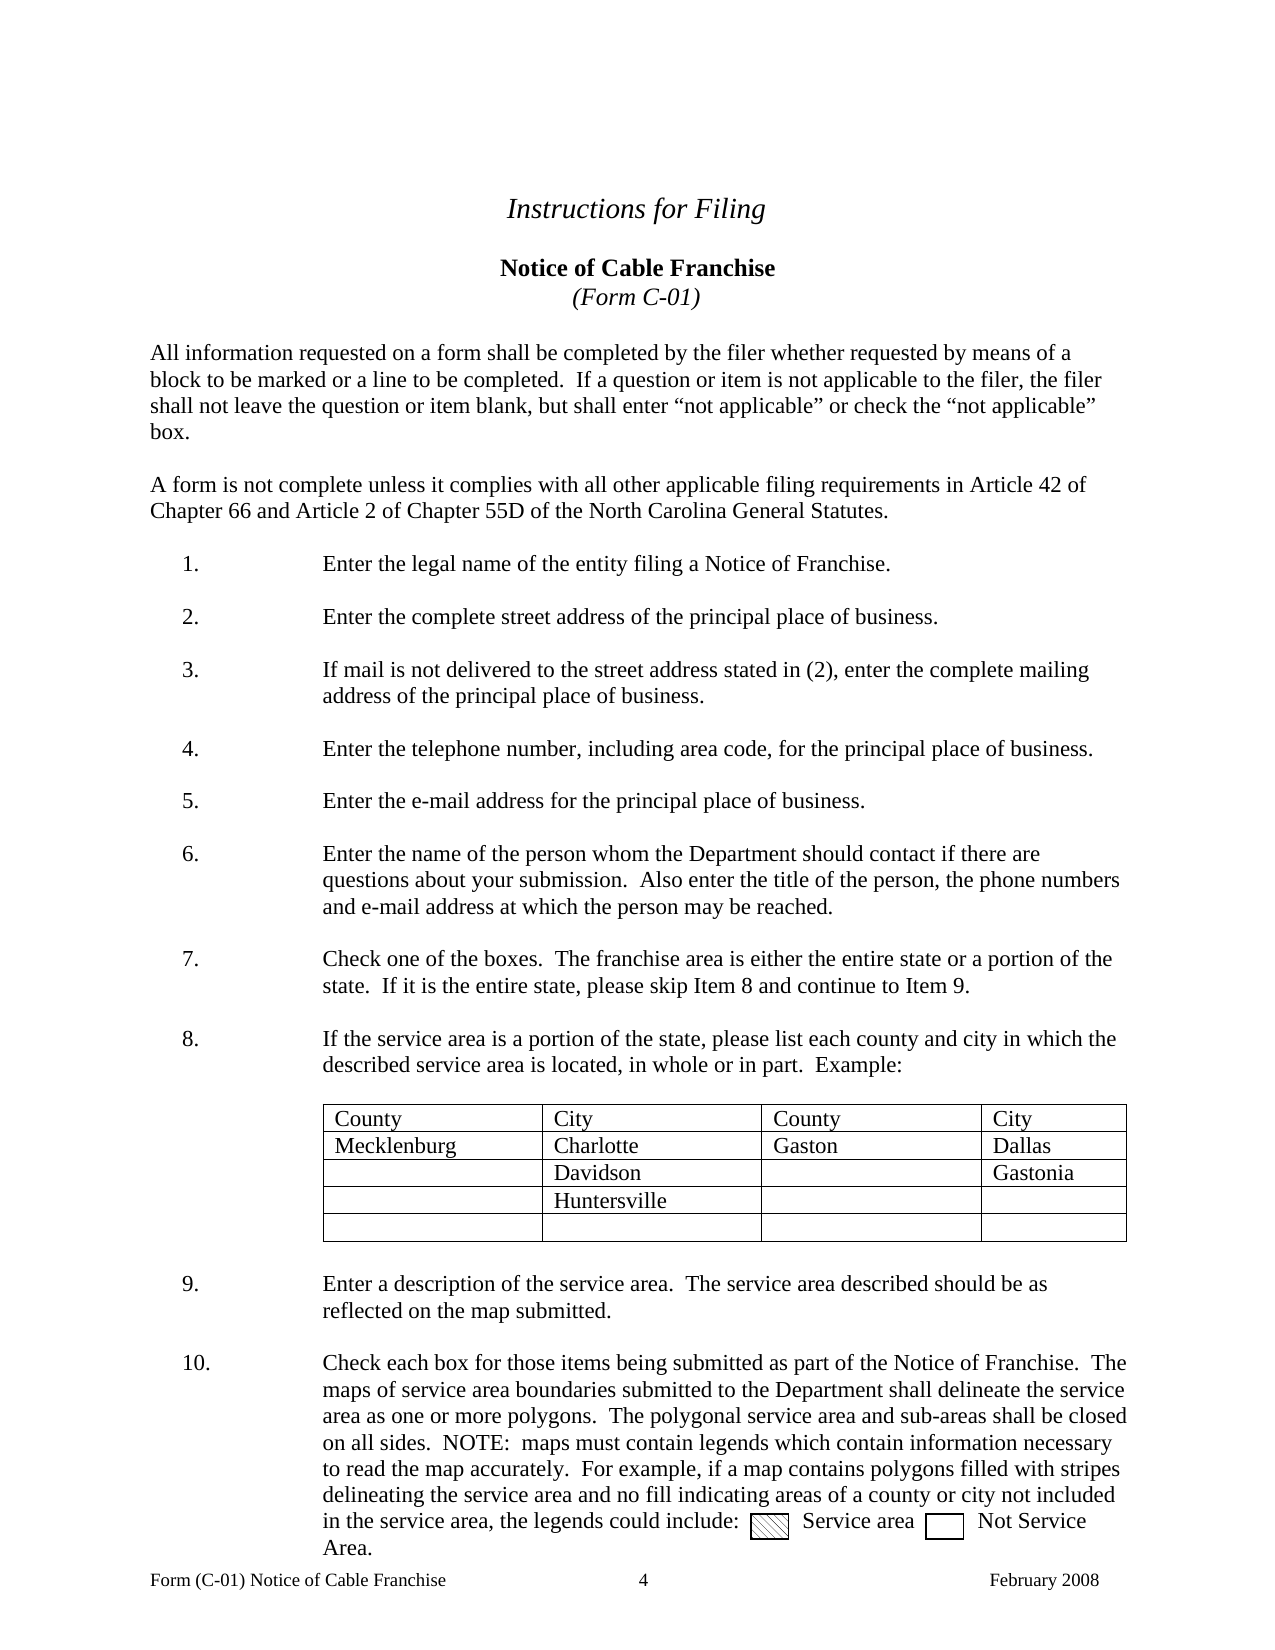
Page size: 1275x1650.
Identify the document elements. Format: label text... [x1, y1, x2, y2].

text All information requested on a form shall be completed by the filer whether requested by means of a block to be marked or a line to be completed. If a question or item is not applicable to the filer, the filer shall not leave the question or item blank, but shall enter “not applicable” or check the “not applicable” box. [150, 339, 1125, 445]
table_cell If mail is not delivered to the street address stated in (2), enter the complete mailing address of the principal place of business. [311, 656, 1141, 735]
table_cell 7. [171, 946, 311, 1024]
text (Form C-01) [150, 282, 1125, 311]
table_cell Enter the complete street address of the principal place of business. [311, 603, 1141, 656]
table_header Enter the legal name of the entity filing a Notice of Franchise. [311, 550, 1141, 603]
table_cell 6. [171, 840, 311, 946]
table_header 1. [171, 550, 311, 603]
table_cell 3. [171, 656, 311, 735]
table_cell 10. [171, 1350, 311, 1560]
table_cell Enter a description of the service area. The service area described should be as reflected on the map submitted. [311, 1270, 1141, 1349]
table_cell Enter the telephone number, including area code, for the principal place of business. [311, 735, 1141, 787]
table_cell Enter the name of the person whom the Department should contact if there are questions about your submission. Also enter the title of the person, the phone numbers and e-mail address at which the person may be reached. [311, 840, 1141, 946]
text A form is not complete unless it complies with all other applicable filing requirements in Article 42 of Chapter 66 and Article 2 of Chapter 55D of the North Carolina General Statutes. [150, 471, 1125, 524]
table_cell 9. [171, 1270, 311, 1349]
text Notice of Cable Franchise [150, 253, 1125, 282]
table_cell 5. [171, 788, 311, 840]
table_cell If the service area is a portion of the state, please list each county and city in which the described service area is located, in whole or in part. Example: [311, 1025, 1141, 1270]
table_cell Check one of the boxes. The franchise area is either the entire state or a portion of the state. If it is the entire state, please skip Item 8 and continue to Item 9. [311, 946, 1141, 1024]
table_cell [311, 1350, 1141, 1560]
text Instructions for Filing [150, 191, 1125, 224]
table_cell Enter the e-mail address for the principal place of business. [311, 788, 1141, 840]
table_cell 4. [171, 735, 311, 787]
table_cell 8. [171, 1025, 311, 1270]
table_cell 2. [171, 603, 311, 656]
